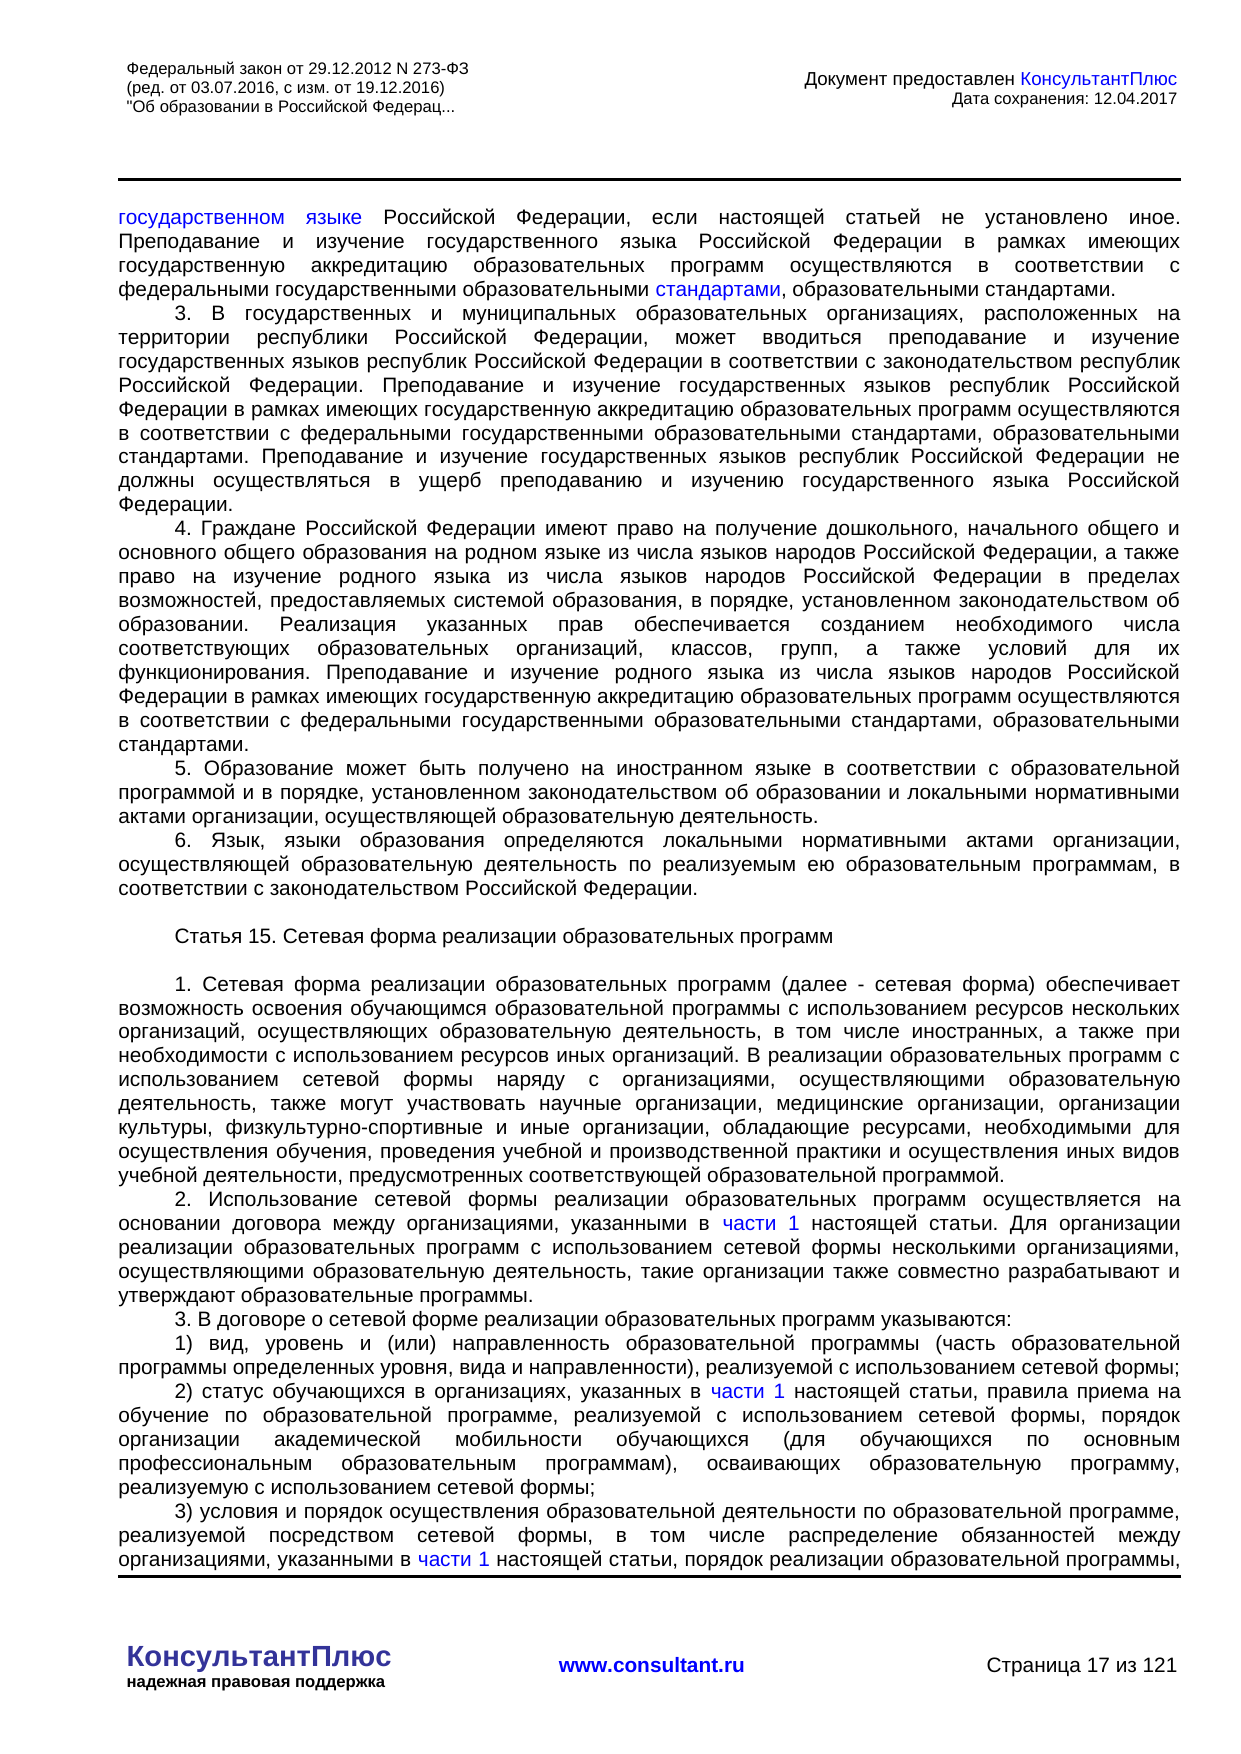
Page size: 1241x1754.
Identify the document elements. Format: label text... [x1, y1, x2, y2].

text Статья 15. Сетевая форма реализации образовательных программ [118, 923, 1181, 947]
text 3. В договоре о сетевой форме реализации образовательных программ указываются: [118, 1307, 1181, 1331]
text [118, 205, 1181, 301]
text 6. Язык, языки образования определяются локальными нормативными актами организации, осуществляющей образовательную деятельность по реализуемым ею образовательным программам, в соответствии с законодательством Российской Федерации. [118, 828, 1181, 899]
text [118, 1498, 1181, 1570]
text 4. Граждане Российской Федерации имеют право на получение дошкольного, начального общего и основного общего образования на родном языке из числа языков народов Российской Федерации, а также право на изучение родного языка из числа языков народов Российской Федерации в пределах возможностей, предоставляемых системой образования, в порядке, установленном законодательством об образовании. Реализация указанных прав обеспечивается созданием необходимого числа соответствующих образовательных организаций, классов, групп, а также условий для их функционирования. Преподавание и изучение родного языка из числа языков народов Российской Федерации в рамках имеющих государственную аккредитацию образовательных программ осуществляются в соответствии с федеральными государственными образовательными стандартами, образовательными стандартами. [118, 516, 1181, 756]
text 5. Образование может быть получено на иностранном языке в соответствии с образовательной программой и в порядке, установленном законодательством об образовании и локальными нормативными актами организации, осуществляющей образовательную деятельность. [118, 756, 1181, 828]
text 2) статус обучающихся в организациях, указанных в части 1 настоящей статьи, правила приема на обучение по образовательной программе, реализуемой с использованием сетевой формы, порядок организации академической мобильности обучающихся (для обучающихся по основным профессиональным образовательным программам), осваивающих образовательную программу, реализуемую с использованием сетевой формы; [118, 1379, 1181, 1498]
text 2. Использование сетевой формы реализации образовательных программ осуществляется на основании договора между организациями, указанными в части 1 настоящей статьи. Для организации реализации образовательных программ с использованием сетевой формы несколькими организациями, осуществляющими образовательную деятельность, такие организации также совместно разрабатывают и утверждают образовательные программы. [118, 1187, 1181, 1307]
text 3. В государственных и муниципальных образовательных организациях, расположенных на территории республики Российской Федерации, может вводиться преподавание и изучение государственных языков республик Российской Федерации в соответствии с законодательством республик Российской Федерации. Преподавание и изучение государственных языков республик Российской Федерации в рамках имеющих государственную аккредитацию образовательных программ осуществляются в соответствии с федеральными государственными образовательными стандартами, образовательными стандартами. Преподавание и изучение государственных языков республик Российской Федерации не должны осуществляться в ущерб преподаванию и изучению государственного языка Российской Федерации. [118, 301, 1181, 516]
text 1) вид, уровень и (или) направленность образовательной программы (часть образовательной программы определенных уровня, вида и направленности), реализуемой с использованием сетевой формы; [118, 1331, 1181, 1379]
text 1. Сетевая форма реализации образовательных программ (далее - сетевая форма) обеспечивает возможность освоения обучающимся образовательной программы с использованием ресурсов нескольких организаций, осуществляющих образовательную деятельность, в том числе иностранных, а также при необходимости с использованием ресурсов иных организаций. В реализации образовательных программ с использованием сетевой формы наряду с организациями, осуществляющими образовательную деятельность, также могут участвовать научные организации, медицинские организации, организации культуры, физкультурно-спортивные и иные организации, обладающие ресурсами, необходимыми для осуществления обучения, проведения учебной и производственной практики и осуществления иных видов учебной деятельности, предусмотренных соответствующей образовательной программой. [118, 971, 1181, 1187]
